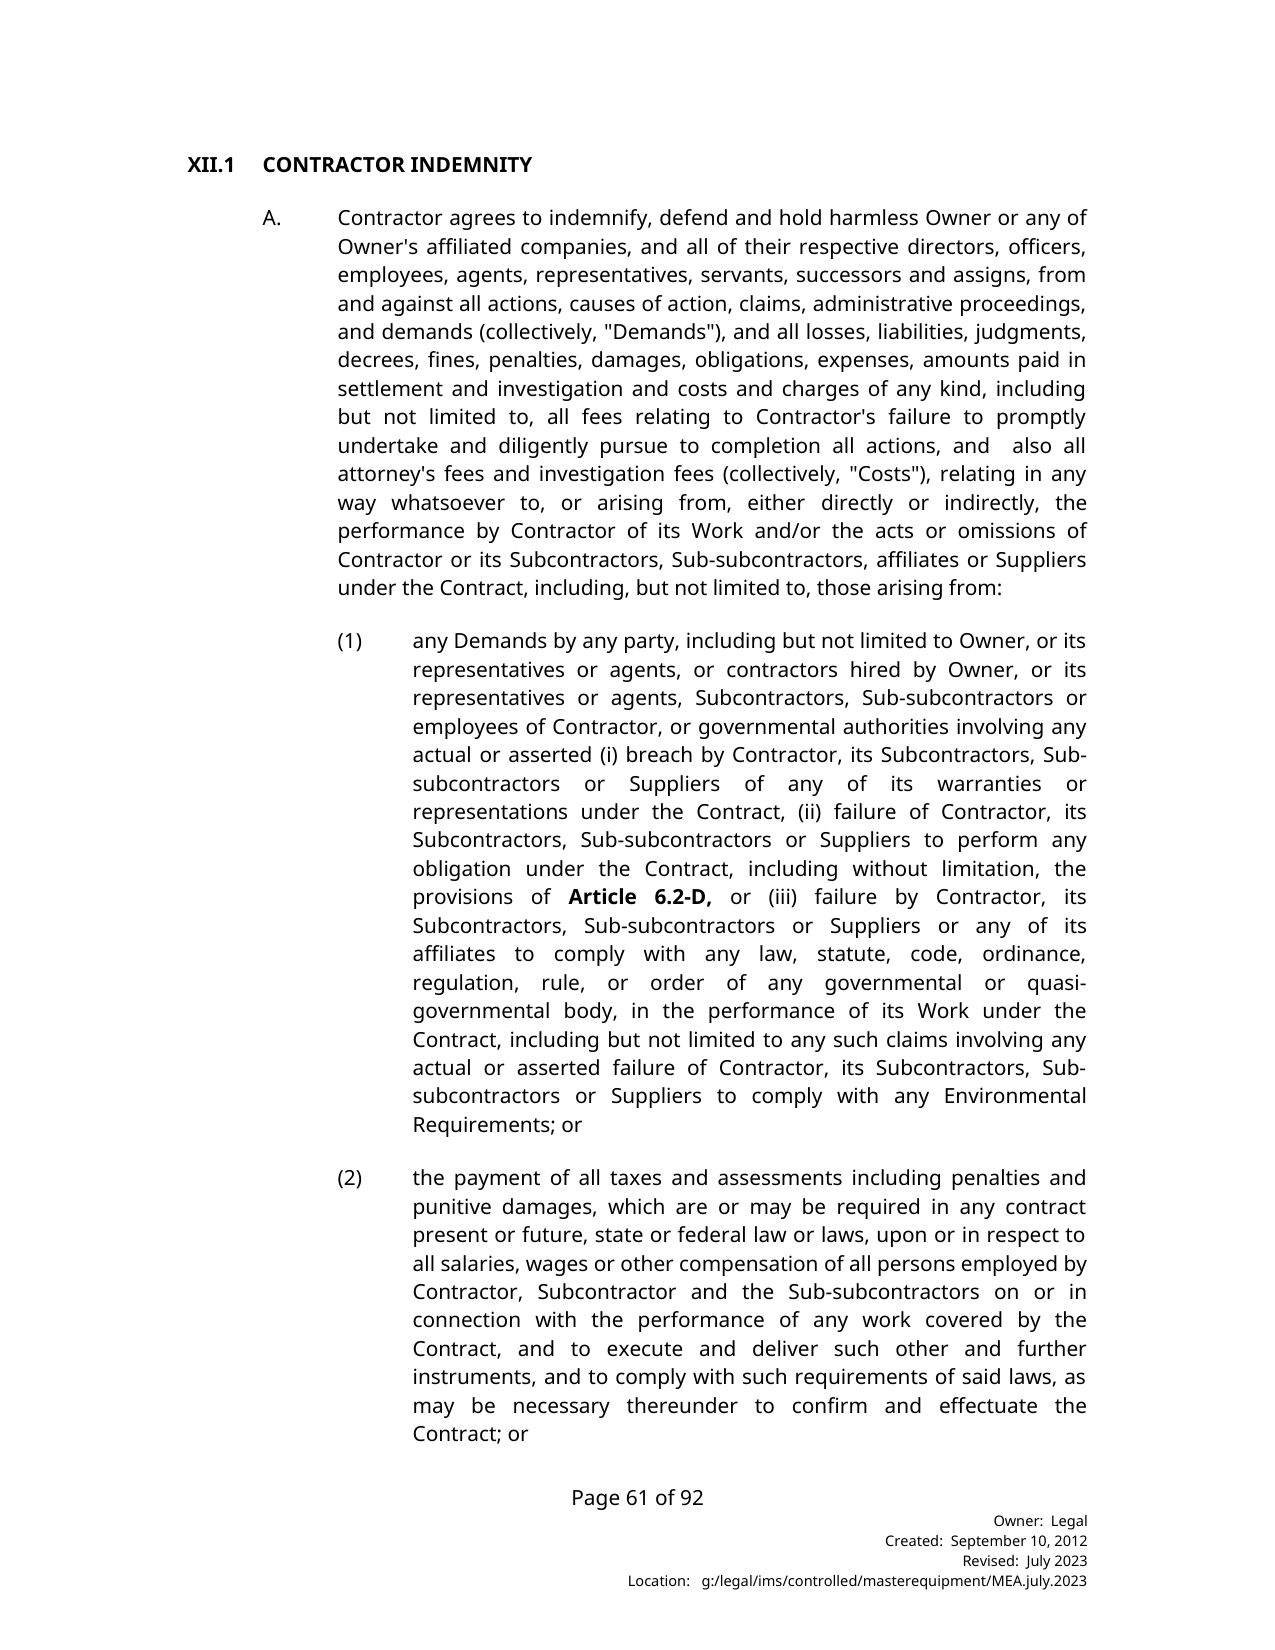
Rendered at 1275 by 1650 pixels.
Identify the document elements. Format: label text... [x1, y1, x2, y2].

subtitle Contractor agrees to indemnify, defend and hold harmless Owner or any of Owner's affiliated companies, and all of their respective directors, officers, employees, agents, representatives, servants, successors and assigns, from and against all actions, causes of action, claims, administrative proceedings, and demands (collectively, "Demands"), and all losses, liabilities, judgments, decrees, fines, penalties, damages, obligations, expenses, amounts paid in settlement and investigation and costs and charges of any kind, including but not limited to, all fees relating to Contractor's failure to promptly undertake and diligently pursue to completion all actions, and also all attorney's fees and investigation fees (collectively, "Costs"), relating in any way whatsoever to, or arising from, either directly or indirectly, the performance by Contractor of its Work and/or the acts or omissions of Contractor or its Subcontractors, Sub-subcontractors, affiliates or Suppliers under the Contract, including, but not limited to, those arising from: [262, 203, 1087, 602]
subtitle CONTRACTOR INDEMNITY [187, 150, 1087, 178]
subtitle any Demands by any party, including but not limited to Owner, or its representatives or agents, or contractors hired by Owner, or its representatives or agents, Subcontractors, Sub-subcontractors or employees of Contractor, or governmental authorities involving any actual or asserted (i) breach by Contractor, its Subcontractors, Sub-subcontractors or Suppliers of any of its warranties or representations under the Contract, (ii) failure of Contractor, its Subcontractors, Sub-subcontractors or Suppliers to perform any obligation under the Contract, including without limitation, the provisions of Article 6.2-D, or (iii) failure by Contractor, its Subcontractors, Sub-subcontractors or Suppliers or any of its affiliates to comply with any law, statute, code, ordinance, regulation, rule, or order of any governmental or quasi-governmental body, in the performance of its Work under the Contract, including but not limited to any such claims involving any actual or asserted failure of Contractor, its Subcontractors, Sub-subcontractors or Suppliers to comply with any Environmental Requirements; or [337, 627, 1087, 1138]
subtitle the payment of all taxes and assessments including penalties and punitive damages, which are or may be required in any contract present or future, state or federal law or laws, upon or in respect to all salaries, wages or other compensation of all persons employed by Contractor, Subcontractor and the Sub-subcontractors on or in connection with the performance of any work covered by the Contract, and to execute and deliver such other and further instruments, and to comply with such requirements of said laws, as may be necessary thereunder to confirm and effectuate the Contract; or [337, 1163, 1087, 1448]
